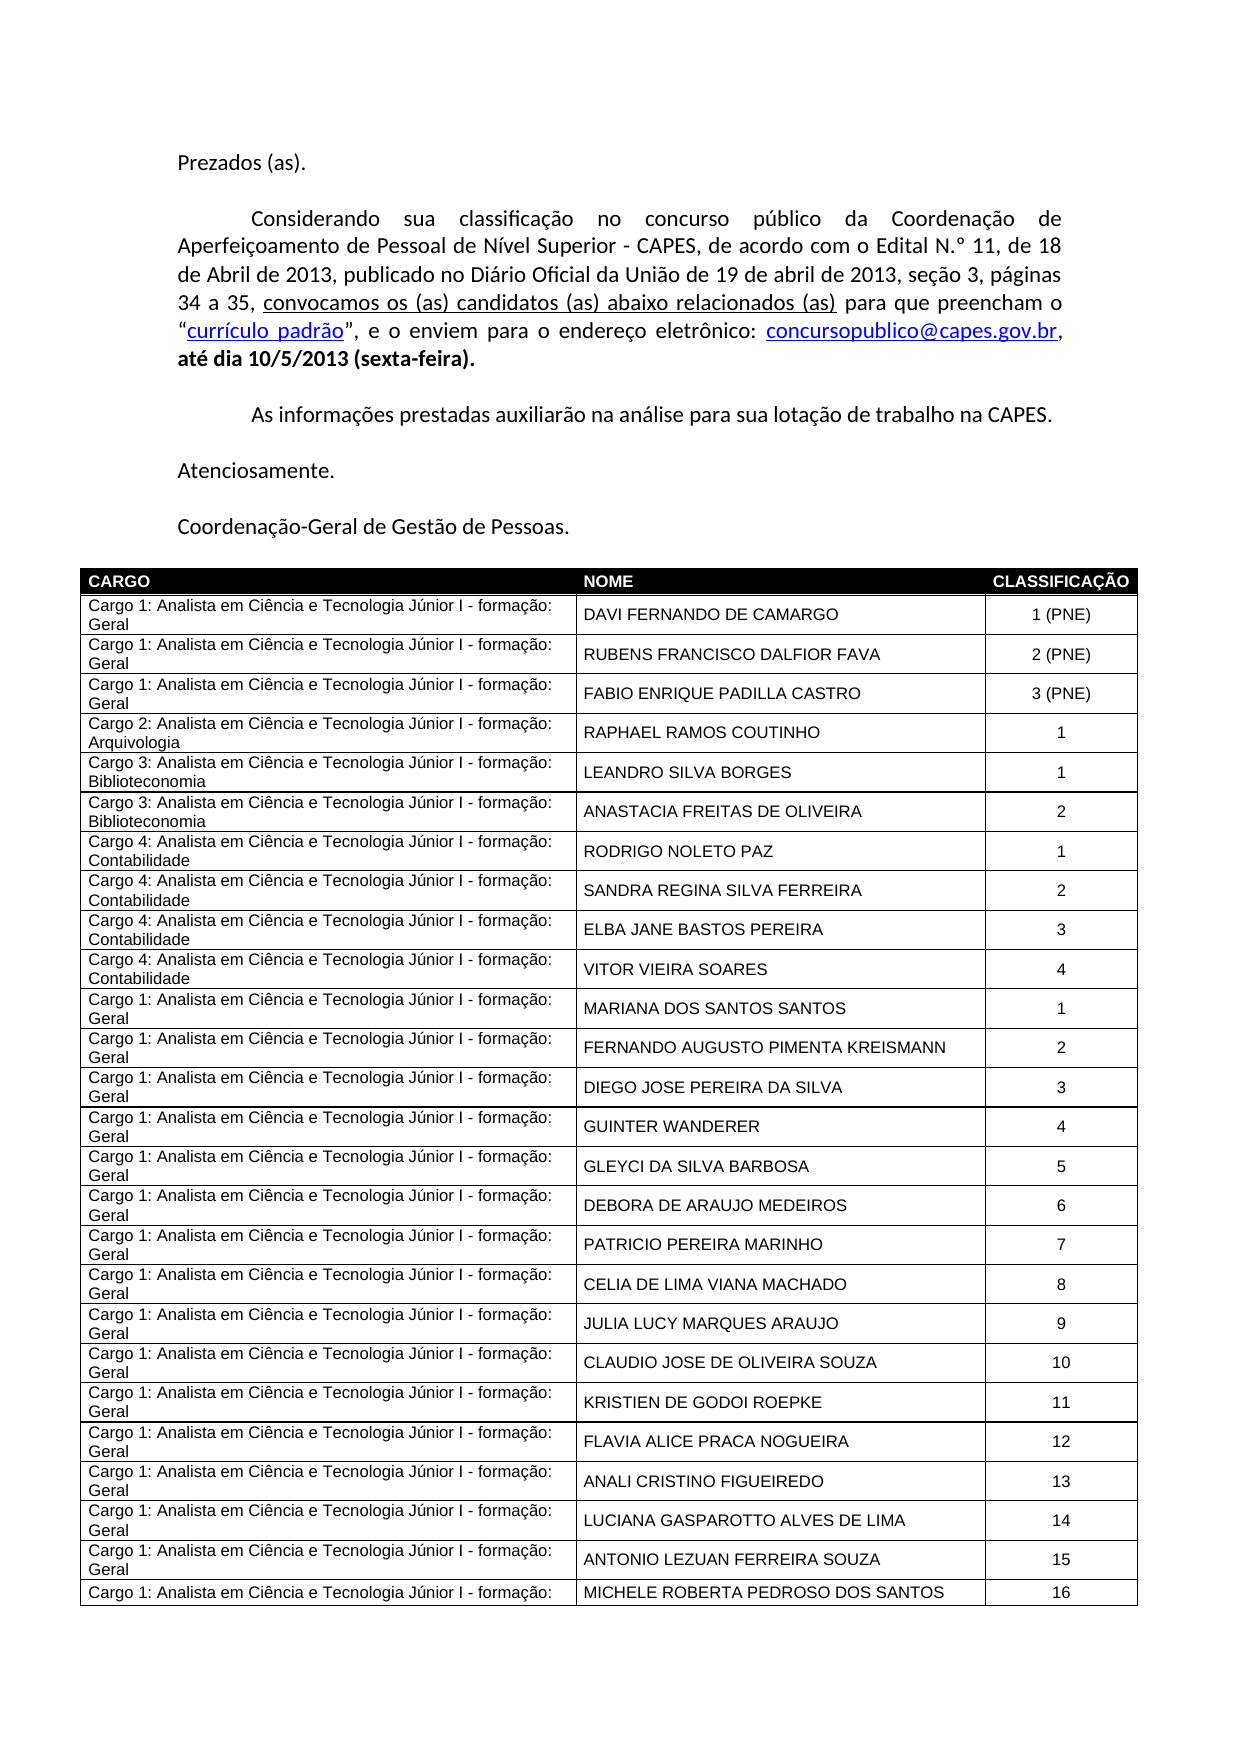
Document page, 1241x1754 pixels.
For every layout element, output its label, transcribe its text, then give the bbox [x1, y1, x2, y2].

table_cell ANASTACIA FREITAS DE OLIVEIRA [577, 793, 985, 831]
table_cell Cargo 1: Analista em Ciência e Tecnologia Júnior I - formação: Geral [81, 674, 576, 713]
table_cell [81, 1541, 576, 1579]
table_cell 2 [986, 871, 1137, 909]
table_cell 4 [986, 1108, 1137, 1146]
table_cell JULIA LUCY MARQUES ARAUJO [577, 1304, 985, 1343]
table_cell RODRIGO NOLETO PAZ [577, 832, 985, 870]
text As informações prestadas auxiliarão na análise para sua lotação de trabalho na CAPES. [177, 400, 1063, 428]
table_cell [577, 1580, 985, 1605]
table_cell VITOR VIEIRA SOARES [577, 950, 985, 988]
table_cell 8 [986, 1265, 1137, 1303]
table_cell LUCIANA GASPAROTTO ALVES DE LIMA [577, 1501, 985, 1539]
table_cell FABIO ENRIQUE PADILLA CASTRO [577, 674, 985, 713]
table_header CLASSIFICAÇÃO [986, 569, 1137, 594]
table_cell DEBORA DE ARAUJO MEDEIROS [577, 1186, 985, 1224]
table_cell MARIANA DOS SANTOS SANTOS [577, 989, 985, 1028]
table_cell Cargo 1: Analista em Ciência e Tecnologia Júnior I - formação: Geral [81, 635, 576, 673]
table_cell 4 [986, 950, 1137, 988]
table_cell 1 [986, 753, 1137, 791]
table_cell CLAUDIO JOSE DE OLIVEIRA SOUZA [577, 1344, 985, 1382]
table_cell 2 [986, 1029, 1137, 1067]
table_cell Cargo 1: Analista em Ciência e Tecnologia Júnior I - formação: Geral [81, 1068, 576, 1106]
table_cell Cargo 1: Analista em Ciência e Tecnologia Júnior I - formação: Geral [81, 1501, 576, 1539]
table_cell Cargo 1: Analista em Ciência e Tecnologia Júnior I - formação: Geral [81, 1304, 576, 1343]
table_cell 10 [986, 1344, 1137, 1382]
text Atenciosamente. [177, 456, 1063, 484]
text Considerando sua classificação no concurso público da Coordenação de Aperfeiçoamento de Pessoal de Nível Superior - CAPES, de acordo com o Edital N.º 11, de 18 de Abril de 2013, publicado no Diário Oficial da União de 19 de abril de 2013, seção 3, páginas 35, convocamos os (as) candidatos (as) abaixo relacionados (as) para que preencham o “currículo padrão”, e o enviem para o endereço eletrônico: concursopublico@capes.gov.br, até dia 10/5/2013 (sexta-feira). [177, 204, 1063, 372]
table_cell 1 (PNE) [986, 596, 1137, 634]
table_cell 7 [986, 1226, 1137, 1264]
table_cell Cargo 1: Analista em Ciência e Tecnologia Júnior I - formação: Geral [81, 1423, 576, 1461]
table_cell 15 [986, 1541, 1137, 1579]
table_cell 6 [986, 1186, 1137, 1224]
table_cell RUBENS FRANCISCO DALFIOR FAVA [577, 635, 985, 673]
table_cell 14 [986, 1501, 1137, 1539]
table_cell 3 [986, 1068, 1137, 1106]
table_cell Cargo 1: Analista em Ciência e Tecnologia Júnior I - formação: Geral [81, 596, 576, 634]
table_cell ANTONIO LEZUAN FERREIRA SOUZA [577, 1541, 985, 1579]
table_cell 12 [986, 1423, 1137, 1461]
table_cell Cargo 1: Analista em Ciência e Tecnologia Júnior I - formação: Geral [81, 1186, 576, 1224]
table_cell SANDRA REGINA SILVA FERREIRA [577, 871, 985, 909]
table_cell 9 [986, 1304, 1137, 1343]
table_cell LEANDRO SILVA BORGES [577, 753, 985, 791]
table_cell Cargo 4: Analista em Ciência e Tecnologia Júnior I - formação: Contabilidade [81, 950, 576, 988]
table_cell ELBA JANE BASTOS PEREIRA [577, 911, 985, 949]
table_cell 3 (PNE) [986, 674, 1137, 713]
table_cell 11 [986, 1383, 1137, 1421]
table_cell GUINTER WANDERER [577, 1108, 985, 1146]
table_cell Cargo 4: Analista em Ciência e Tecnologia Júnior I - formação: Contabilidade [81, 911, 576, 949]
table_cell 16 [986, 1580, 1137, 1605]
table_cell Cargo 4: Analista em Ciência e Tecnologia Júnior I - formação: Contabilidade [81, 871, 576, 909]
table_cell FERNANDO AUGUSTO PIMENTA KREISMANN [577, 1029, 985, 1067]
table_cell ANALI CRISTINO FIGUEIREDO [577, 1462, 985, 1500]
text Coordenação-Geral de Gestão de Pessoas. [177, 512, 1063, 540]
table_cell DIEGO JOSE PEREIRA DA SILVA [577, 1068, 985, 1106]
table_cell Cargo 1: Analista em Ciência e Tecnologia Júnior I - formação: Geral [81, 989, 576, 1028]
table_cell 2 [986, 793, 1137, 831]
table_header NOME [577, 569, 985, 594]
table_cell Cargo 1: Analista em Ciência e Tecnologia Júnior I - formação: Geral [81, 1383, 576, 1421]
table_cell RAPHAEL RAMOS COUTINHO [577, 714, 985, 752]
table_cell KRISTIEN DE GODOI ROEPKE [577, 1383, 985, 1421]
text Prezados (as). [177, 148, 1063, 176]
table_cell Cargo 4: Analista em Ciência e Tecnologia Júnior I - formação: Contabilidade [81, 832, 576, 870]
table_cell Cargo 1: Analista em Ciência e Tecnologia Júnior I - formação: Geral [81, 1462, 576, 1500]
table_cell Cargo 1: Analista em Ciência e Tecnologia Júnior I - formação: Geral [81, 1108, 576, 1146]
table_cell GLEYCI DA SILVA BARBOSA [577, 1147, 985, 1185]
table_cell CELIA DE LIMA VIANA MACHADO [577, 1265, 985, 1303]
table_cell Cargo 1: Analista em Ciência e Tecnologia Júnior I - formação: Geral [81, 1147, 576, 1185]
table_cell 1 [986, 714, 1137, 752]
table_cell 2 (PNE) [986, 635, 1137, 673]
table_cell DAVI FERNANDO DE CAMARGO [577, 596, 985, 634]
table_cell PATRICIO PEREIRA MARINHO [577, 1226, 985, 1264]
table_cell Cargo 2: Analista em Ciência e Tecnologia Júnior I - formação: Arquivologia [81, 714, 576, 752]
table_cell Cargo 1: Analista em Ciência e Tecnologia Júnior I - formação: Geral [81, 1265, 576, 1303]
table_cell 5 [986, 1147, 1137, 1185]
table_cell Cargo 1: Analista em Ciência e Tecnologia Júnior I - formação: Geral [81, 1344, 576, 1382]
table_cell Cargo 3: Analista em Ciência e Tecnologia Júnior I - formação: Biblioteconomia [81, 753, 576, 791]
table_cell Cargo 3: Analista em Ciência e Tecnologia Júnior I - formação: Biblioteconomia [81, 793, 576, 831]
table_cell 1 [986, 832, 1137, 870]
table_cell 13 [986, 1462, 1137, 1500]
table_cell 3 [986, 911, 1137, 949]
table_cell 1 [986, 989, 1137, 1028]
table_cell Cargo 1: Analista em Ciência e Tecnologia Júnior I - formação: Geral [81, 1226, 576, 1264]
table_cell Cargo 1: Analista em Ciência e Tecnologia Júnior I - formação: Geral [81, 1029, 576, 1067]
table_cell FLAVIA ALICE PRACA NOGUEIRA [577, 1423, 985, 1461]
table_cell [81, 1580, 576, 1605]
table_header CARGO [81, 569, 576, 594]
